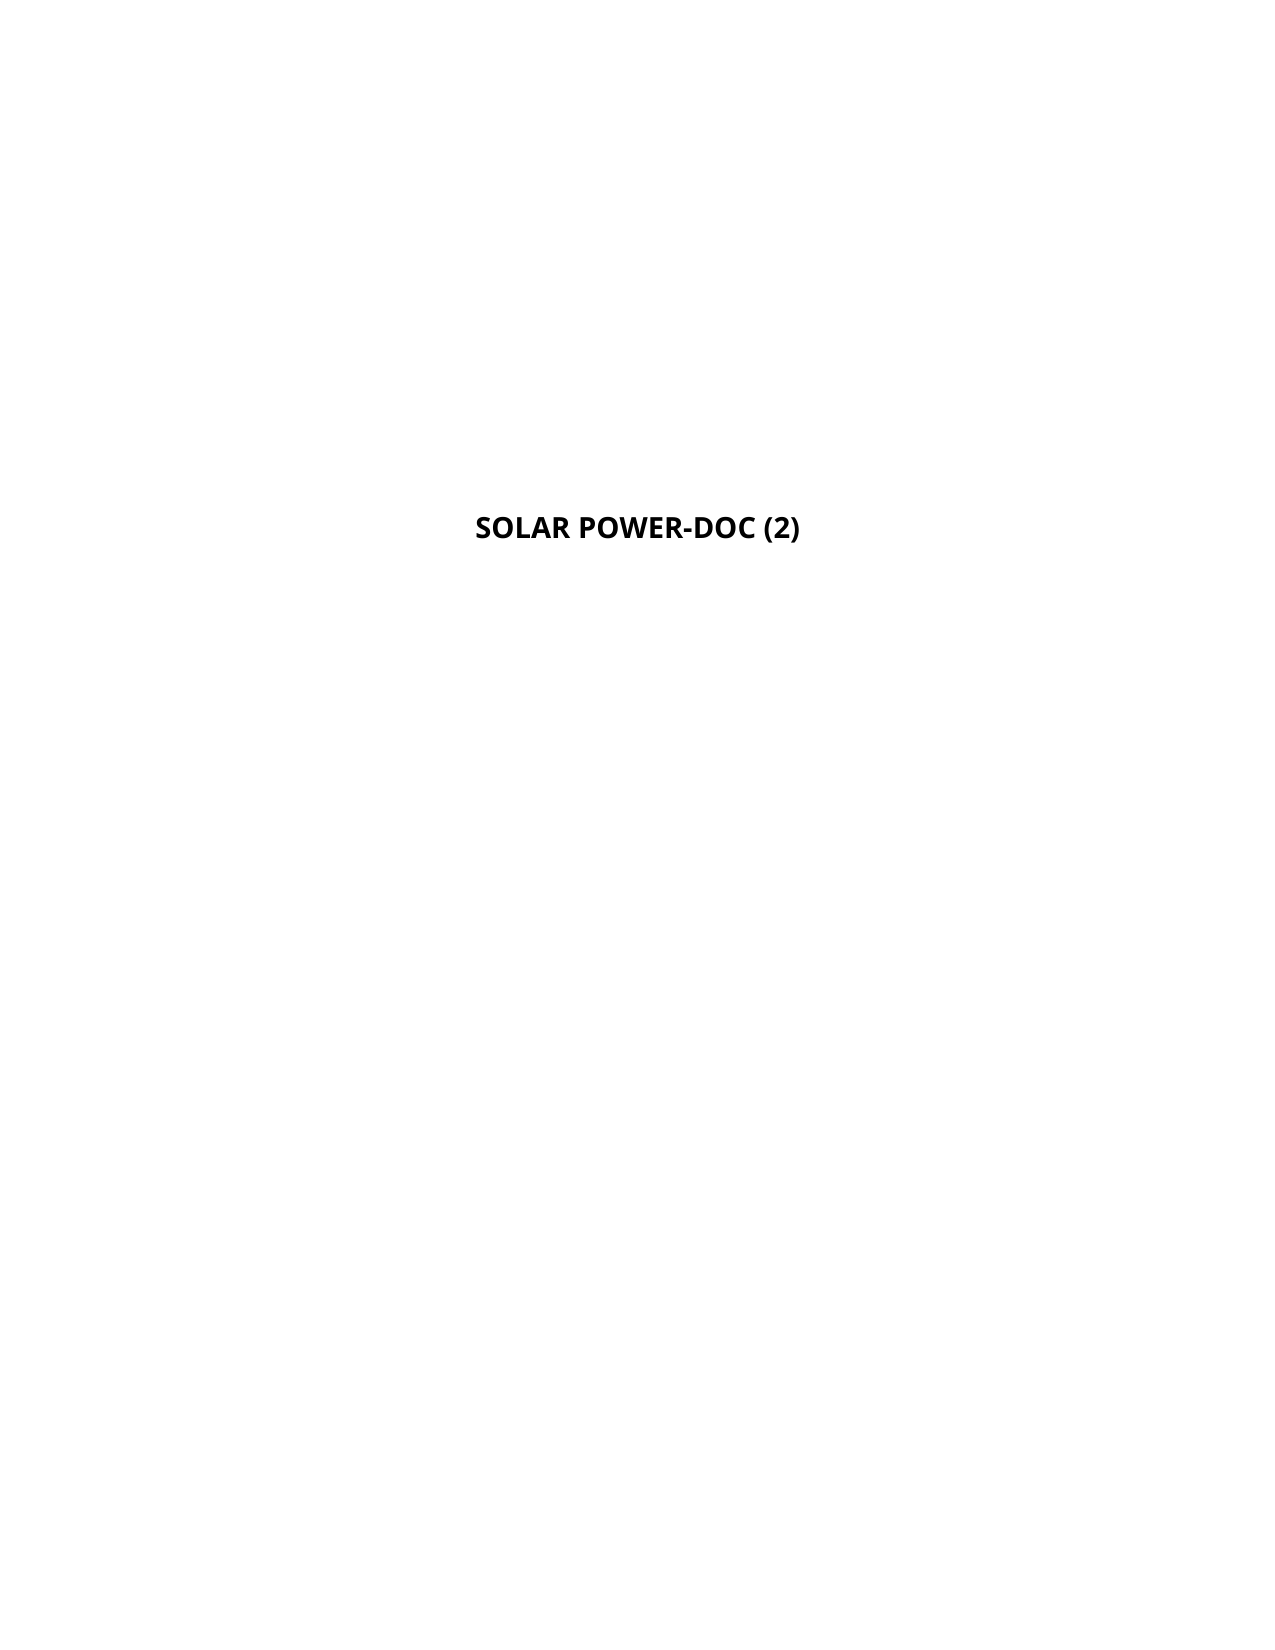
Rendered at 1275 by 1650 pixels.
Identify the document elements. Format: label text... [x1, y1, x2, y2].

text SOLAR POWER-DOC (2) [150, 507, 1125, 547]
